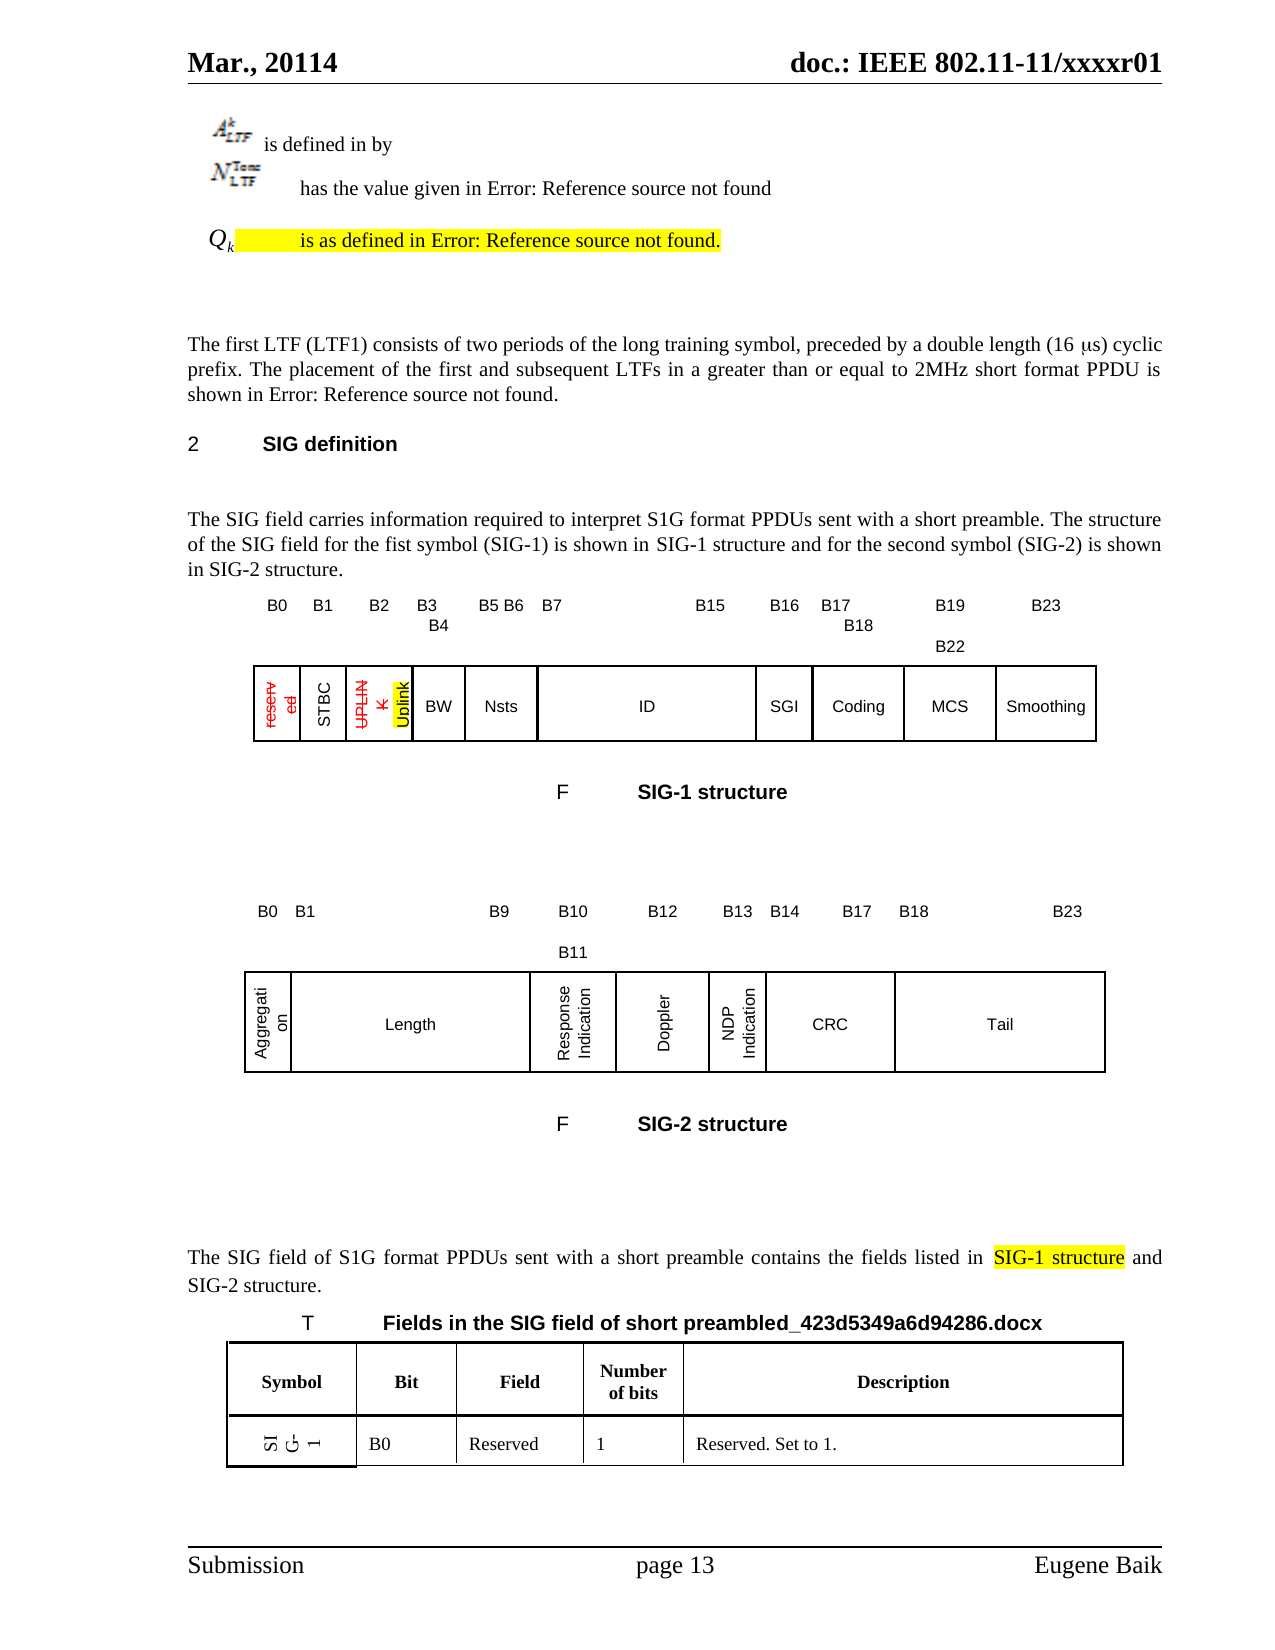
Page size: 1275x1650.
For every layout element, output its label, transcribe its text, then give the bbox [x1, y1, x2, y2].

table_cell Doppler [617, 973, 708, 1071]
table_header B17 B18 [813, 581, 904, 664]
text The SIG field of S1G format PPDUs sent with a short preamble contains the fields listed in Figure 24-26 (SIG-1 structure) and Figure 24-27 (SIG-2 structure).(#872) [187, 1244, 1162, 1297]
table_header B7 B15 [538, 581, 756, 664]
table_cell Reserved. Set to 1. [683, 1417, 1122, 1465]
table_header B14 B17 [766, 888, 895, 971]
table_cell Tail [896, 973, 1104, 1071]
table_cell ID [539, 667, 755, 739]
table_cell Symbol [228, 1342, 356, 1414]
table_header B3 B4 [413, 581, 464, 664]
table_cell SGI [757, 667, 811, 739]
text The SIG field carries information required to interpret S1G format PPDUs sent with a short preamble. The structure of the SIG field for the fist symbol (SIG-1) is shown in Figure 24-26 (SIG-1 structure) and for the second symbol (SIG-2) is shown in Figure 24-27 (SIG-2 structure). [187, 506, 1162, 581]
table_header B5 B6 [465, 581, 537, 664]
table_cell Aggregation [246, 973, 290, 1071]
table_cell SIG-1 [228, 1415, 356, 1465]
list SIG definition [187, 431, 1162, 456]
table_cell Response Indication [531, 973, 615, 1071]
table_cell CRC [767, 973, 894, 1071]
table_header B23 [996, 581, 1096, 664]
table_cell MCS [905, 667, 995, 739]
table_cell Smoothing [997, 667, 1095, 739]
table_cell Reserved [456, 1417, 583, 1465]
table_header B2 [346, 581, 412, 664]
table_cell Field [457, 1344, 583, 1414]
table_cell Nsts [466, 667, 536, 739]
table_cell NDP Indication [710, 973, 765, 1071]
table_cell UPLINK Uplink Indication [347, 667, 411, 739]
table_cell BW [414, 667, 464, 739]
table_header B10 B11 [530, 888, 616, 971]
table_header B0 [254, 581, 300, 664]
table_header B0 [245, 888, 291, 971]
table_header B18 B23 [895, 888, 1105, 971]
table_cell B0 [357, 1417, 456, 1465]
table_cell Bit [357, 1344, 456, 1414]
table_cell SIG-1 structure [254, 742, 1096, 812]
table_cell Coding [814, 667, 903, 739]
table_header Fields in the SIG field of short preamble (continued) [227, 1298, 1123, 1341]
table_header B19 B22 [904, 581, 996, 664]
table_header B16 [756, 581, 812, 664]
table_cell Number of bits [584, 1344, 683, 1414]
table_header B12 [616, 888, 709, 971]
table_cell 1 [583, 1417, 683, 1465]
list is defined in by Equation (24-14) [208, 112, 1162, 156]
table_cell Description [684, 1344, 1122, 1414]
table_cell SIG-2 structure [245, 1073, 1105, 1144]
table_cell Length [292, 973, 529, 1071]
table_header B13 [709, 888, 766, 971]
table_cell STBC [301, 667, 345, 739]
table_cell reserved Reserved [255, 667, 299, 739]
table_header B1 B9 [291, 888, 530, 971]
table_header B1 [300, 581, 346, 664]
